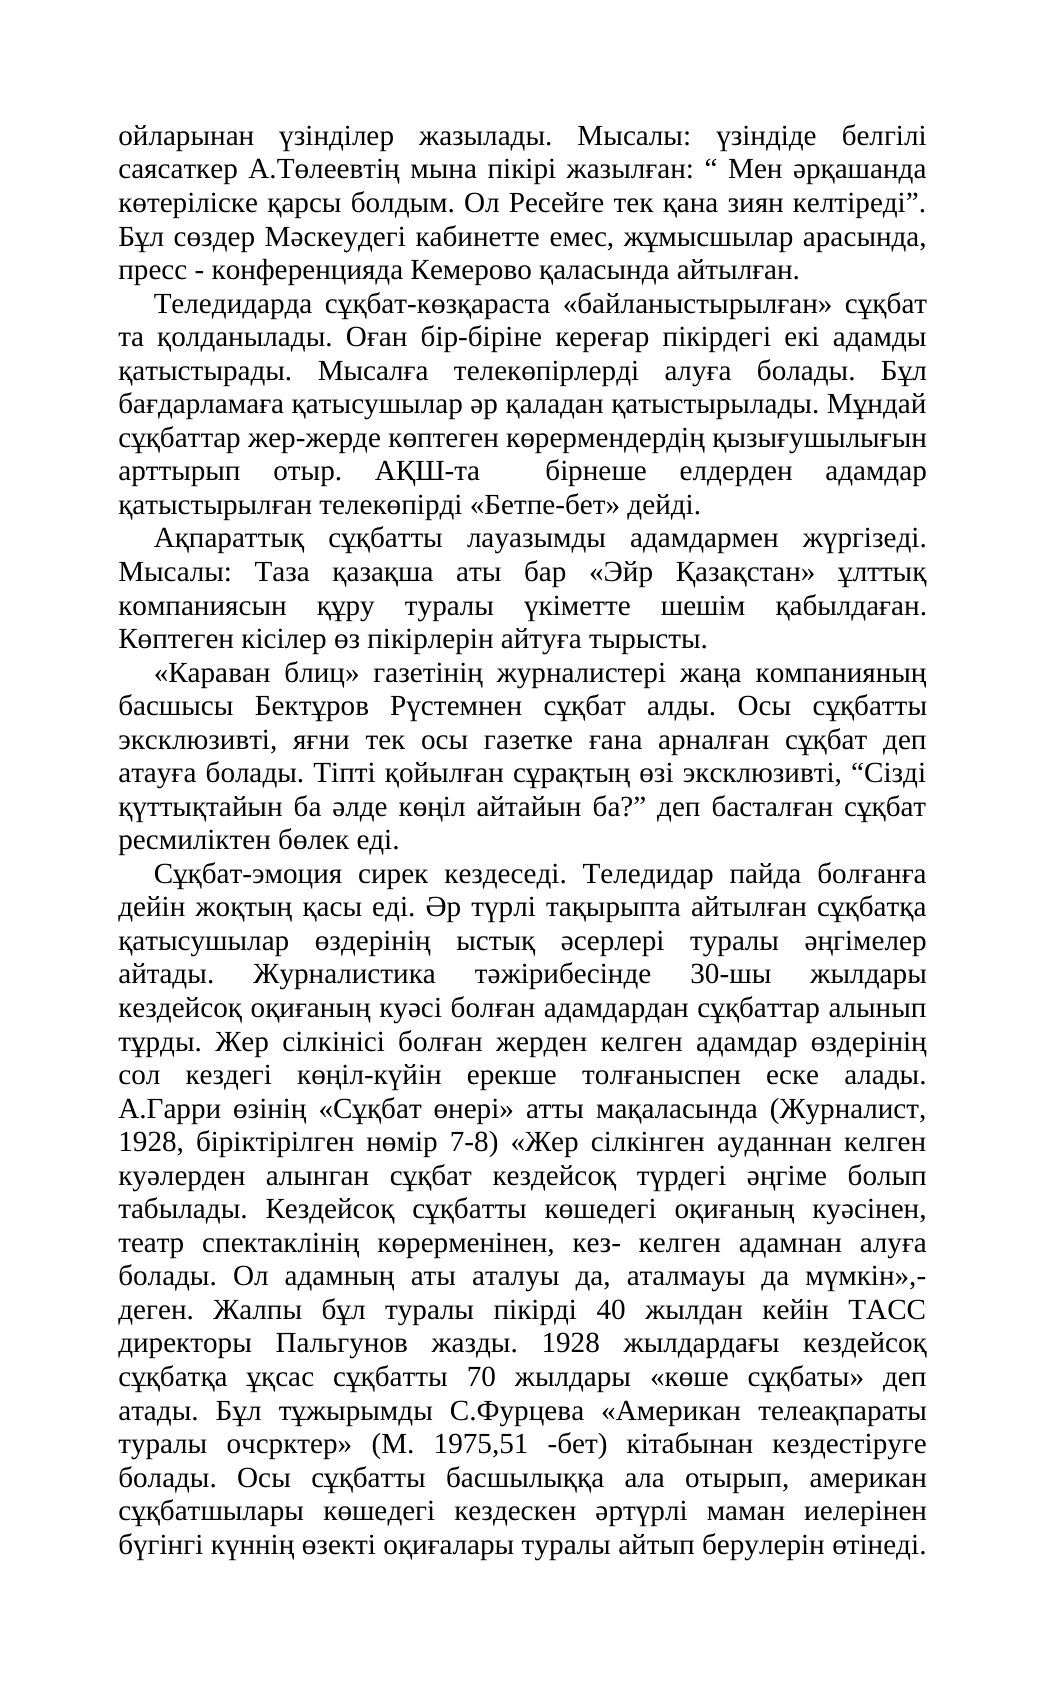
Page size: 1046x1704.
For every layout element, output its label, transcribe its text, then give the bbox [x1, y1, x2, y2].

text «Караван блиц» газетінің журналистері жаңа компанияның басшысы Бектұров Рүстемнен сұқбат алды. Осы сұқбатты эксклюзивті, яғни тек осы газетке ғана арналған сұқбат деп атауға болады. Тіпті қойылған сұрақтың өзі эксклюзивті, “Сізді қүттықтайын ба әлде көңіл айтайын ба?” деп басталған сұқбат ресмиліктен бөлек еді. [118, 655, 927, 856]
text Теледидарда сұқбат-көзқараста «байланыстырылған» сұқбат та қолданылады. Оған бір-біріне кереғар пікірдегі екі адамды қатыстырады. Мысалға телекөпірлерді алуға болады. Бұл бағдарламаға қатысушылар әр қаладан қатыстырылады. Мұндай сұқбаттар жер-жерде көптеген көрермендердің қызығушылығын арттырып отыр. АҚШ-та бірнеше елдерден адамдар қатыстырылған телекөпірді «Бетпе-бет» дейді. [118, 286, 927, 521]
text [118, 856, 927, 1560]
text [118, 118, 927, 286]
text Ақпараттық сұқбатты лауазымды адамдармен жүргізеді. Мысалы: Таза қазақша аты бар «Эйр Қазақстан» ұлттық компаниясын құру туралы үкіметте шешім қабылдаған. Көптеген кісілер өз пікірлерін айтуға тырысты. [118, 521, 927, 655]
